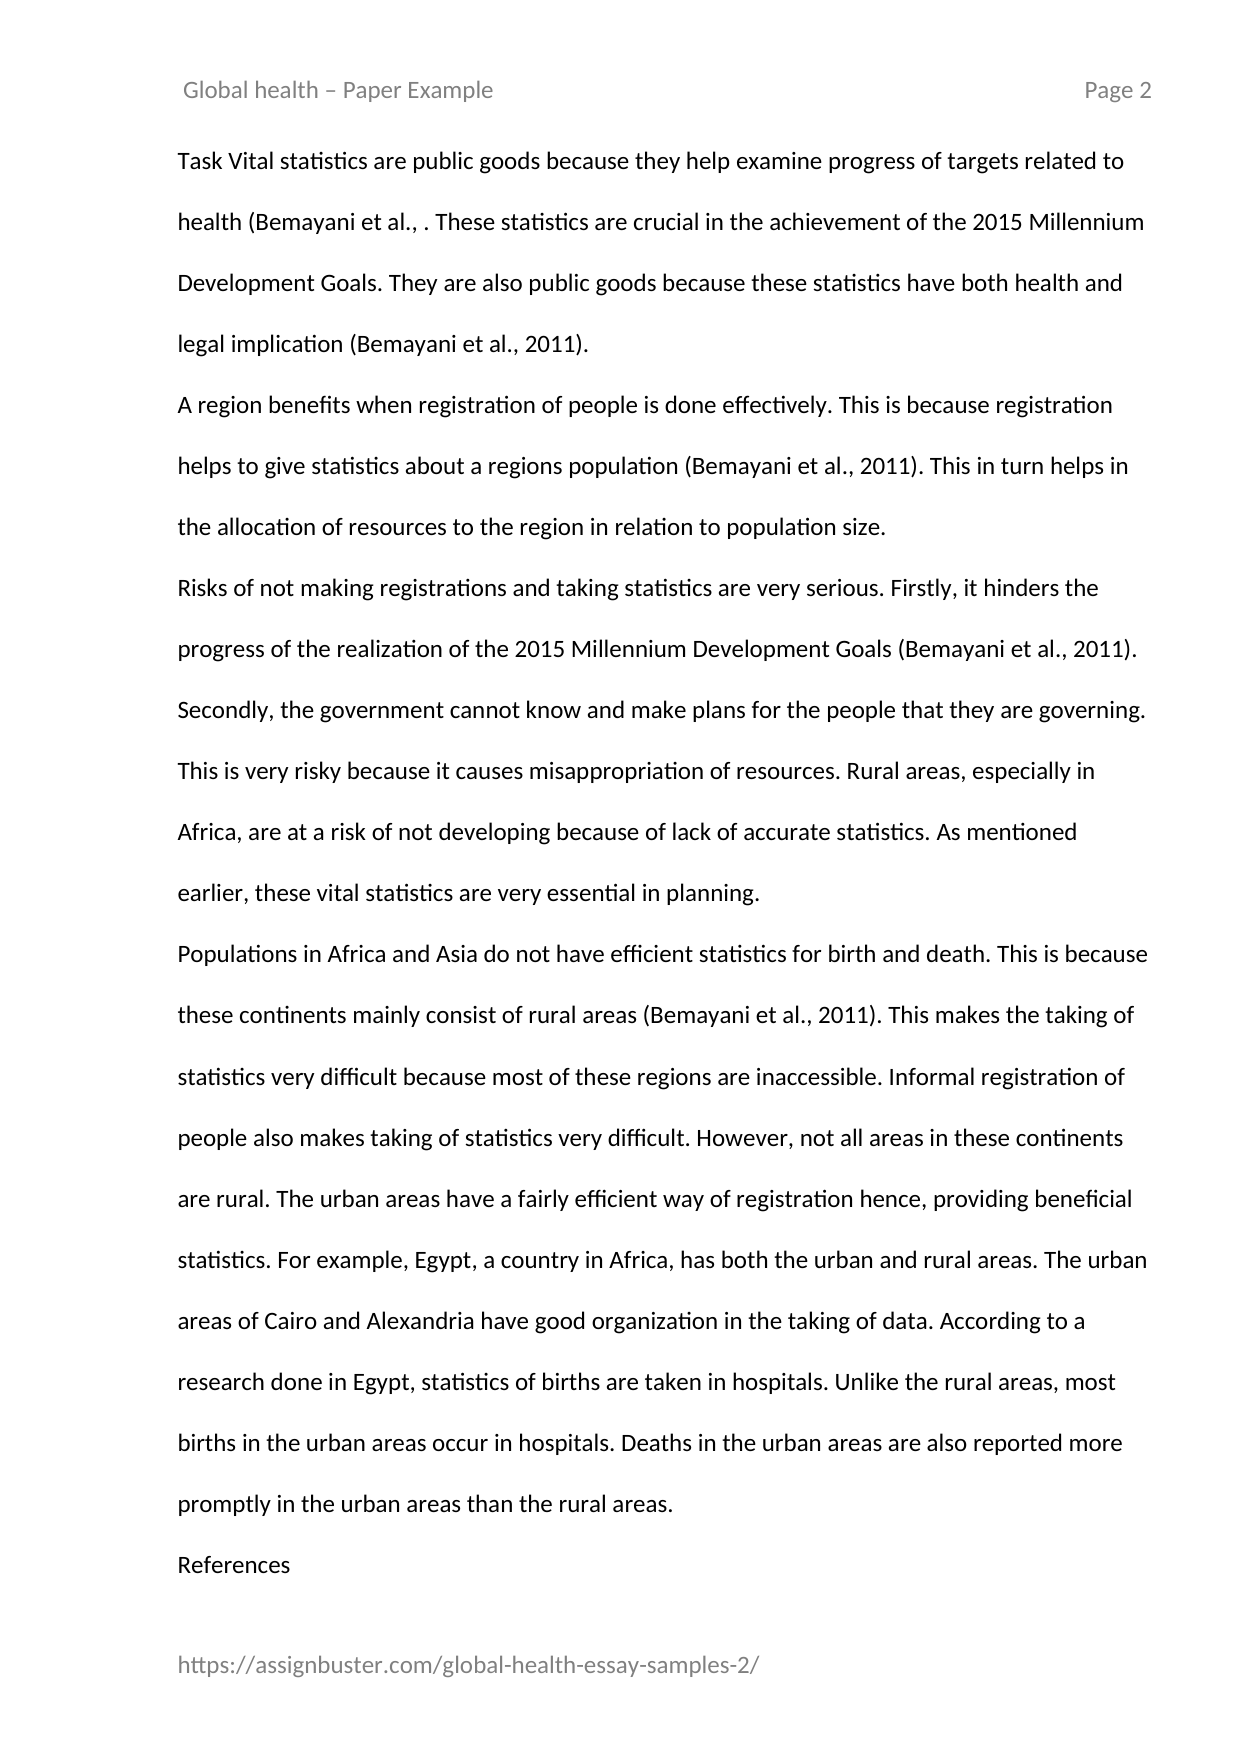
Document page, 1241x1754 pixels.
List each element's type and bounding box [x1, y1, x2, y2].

text [177, 145, 1152, 1579]
